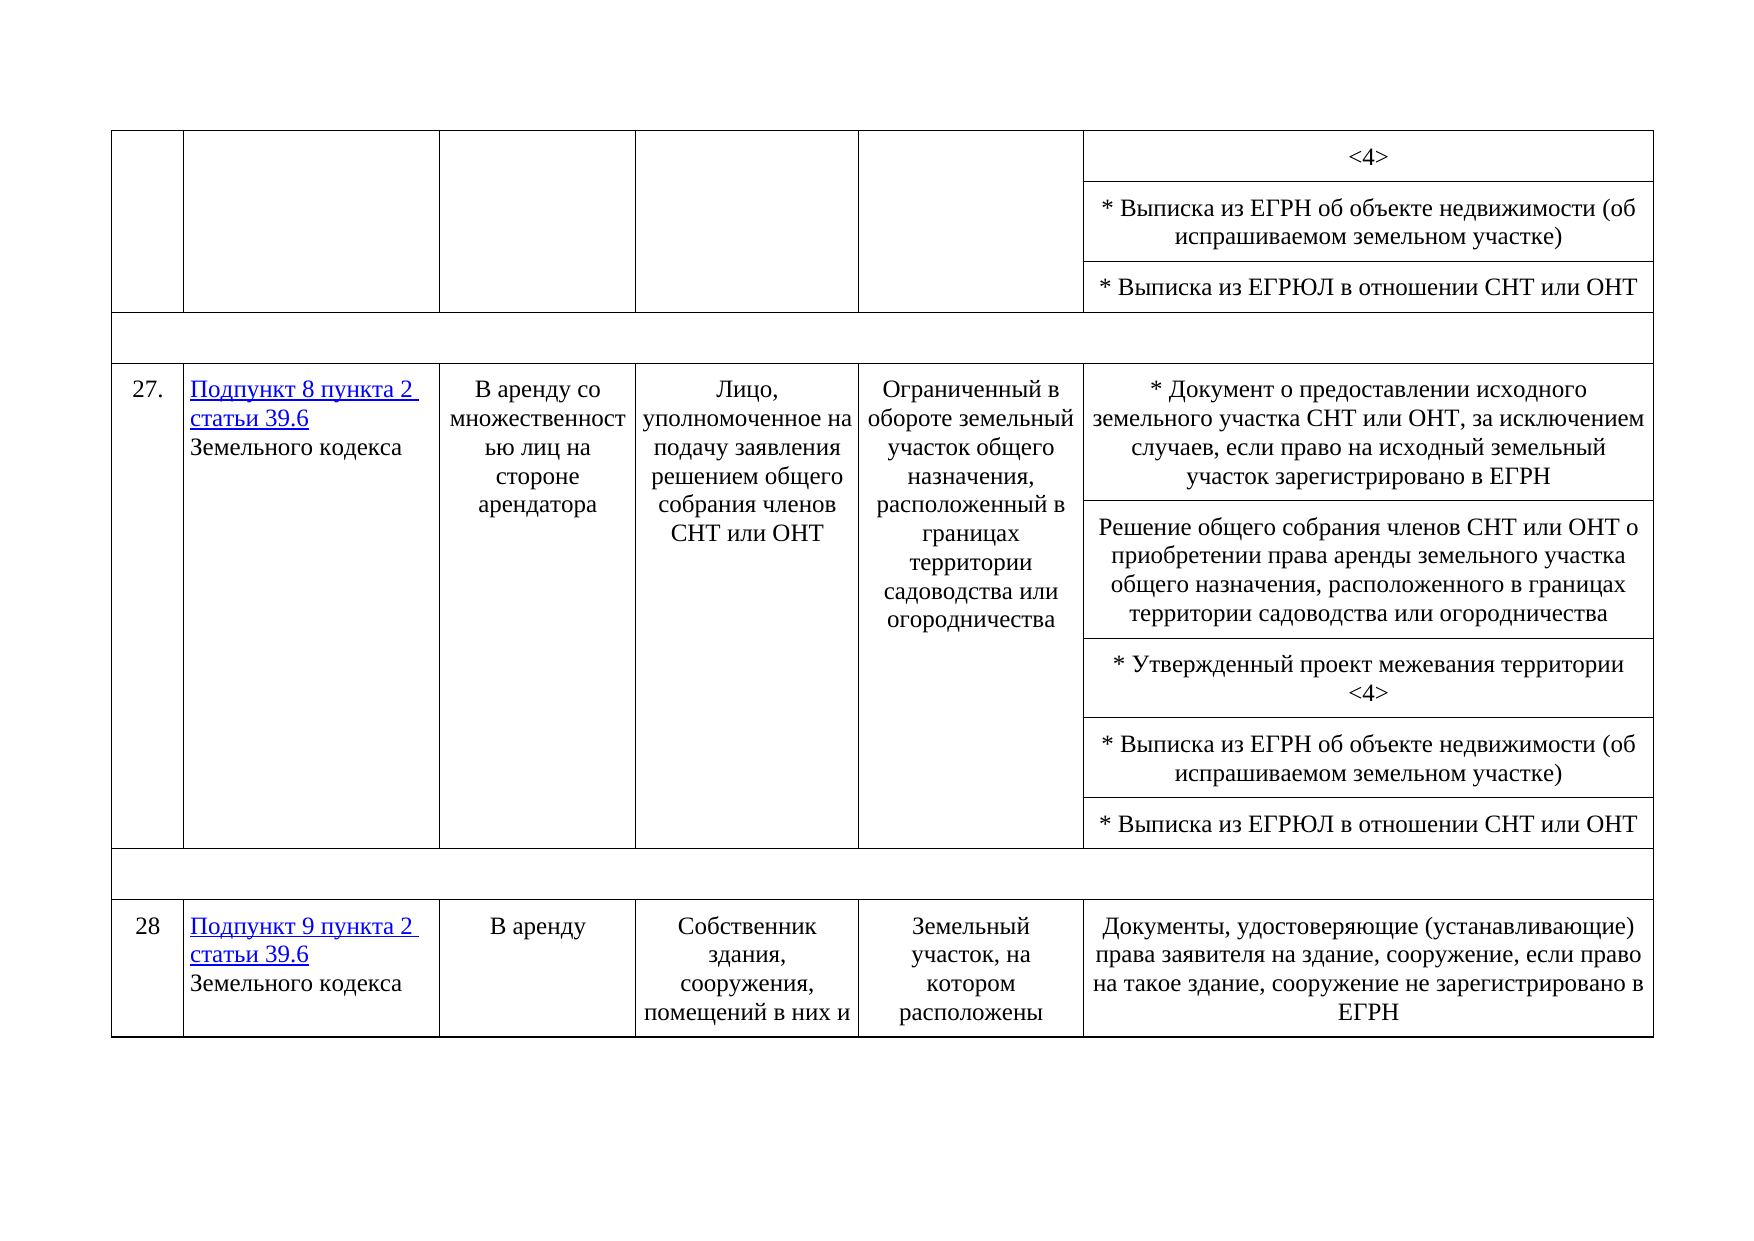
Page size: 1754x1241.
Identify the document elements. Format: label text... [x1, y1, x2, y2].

table_cell 27. [112, 364, 183, 848]
table_cell Ограниченный в обороте земельный участок общего назначения, расположенный в границах территории садоводства или огородничества [859, 364, 1083, 848]
table_cell Решение общего собрания членов СНТ или ОНТ о приобретении права аренды земельного участка общего назначения, расположенного в границах территории садоводства или огородничества [1084, 501, 1653, 637]
table_cell * Утвержденный проект межевания территории <4> [1084, 639, 1653, 717]
table_cell В аренду [440, 900, 635, 1036]
table_cell * Выписка из ЕГРЮЛ в отношении СНТ или ОНТ [1084, 798, 1653, 848]
table_cell 28 [112, 900, 183, 1036]
table_cell * Выписка из ЕГРЮЛ в отношении СНТ или ОНТ [1084, 262, 1653, 312]
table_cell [636, 900, 858, 1036]
table_cell [112, 313, 1653, 363]
table_cell Лицо, уполномоченное на подачу заявления решением общего собрания членов СНТ или ОНТ [636, 364, 858, 848]
table_cell [112, 849, 1653, 899]
table_cell * Выписка из ЕГРН об объекте недвижимости (об испрашиваемом земельном участке) [1084, 182, 1653, 261]
table_cell Подпункт 8 пункта 2 статьи 39.6 Земельного кодекса [184, 364, 439, 848]
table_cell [1084, 131, 1653, 181]
table_cell * Выписка из ЕГРН об объекте недвижимости (об испрашиваемом земельном участке) [1084, 718, 1653, 797]
table_cell В аренду со множественностью лиц на стороне арендатора [440, 364, 635, 848]
table_cell Документы, удостоверяющие (устанавливающие) права заявителя на здание, сооружение, если право на такое здание, сооружение не зарегистрировано в ЕГРН [1084, 900, 1653, 1036]
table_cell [859, 900, 1083, 1036]
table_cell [184, 900, 439, 1036]
table_cell * Документ о предоставлении исходного земельного участка СНТ или ОНТ, за исключением случаев, если право на исходный земельный участок зарегистрировано в ЕГРН [1084, 364, 1653, 500]
